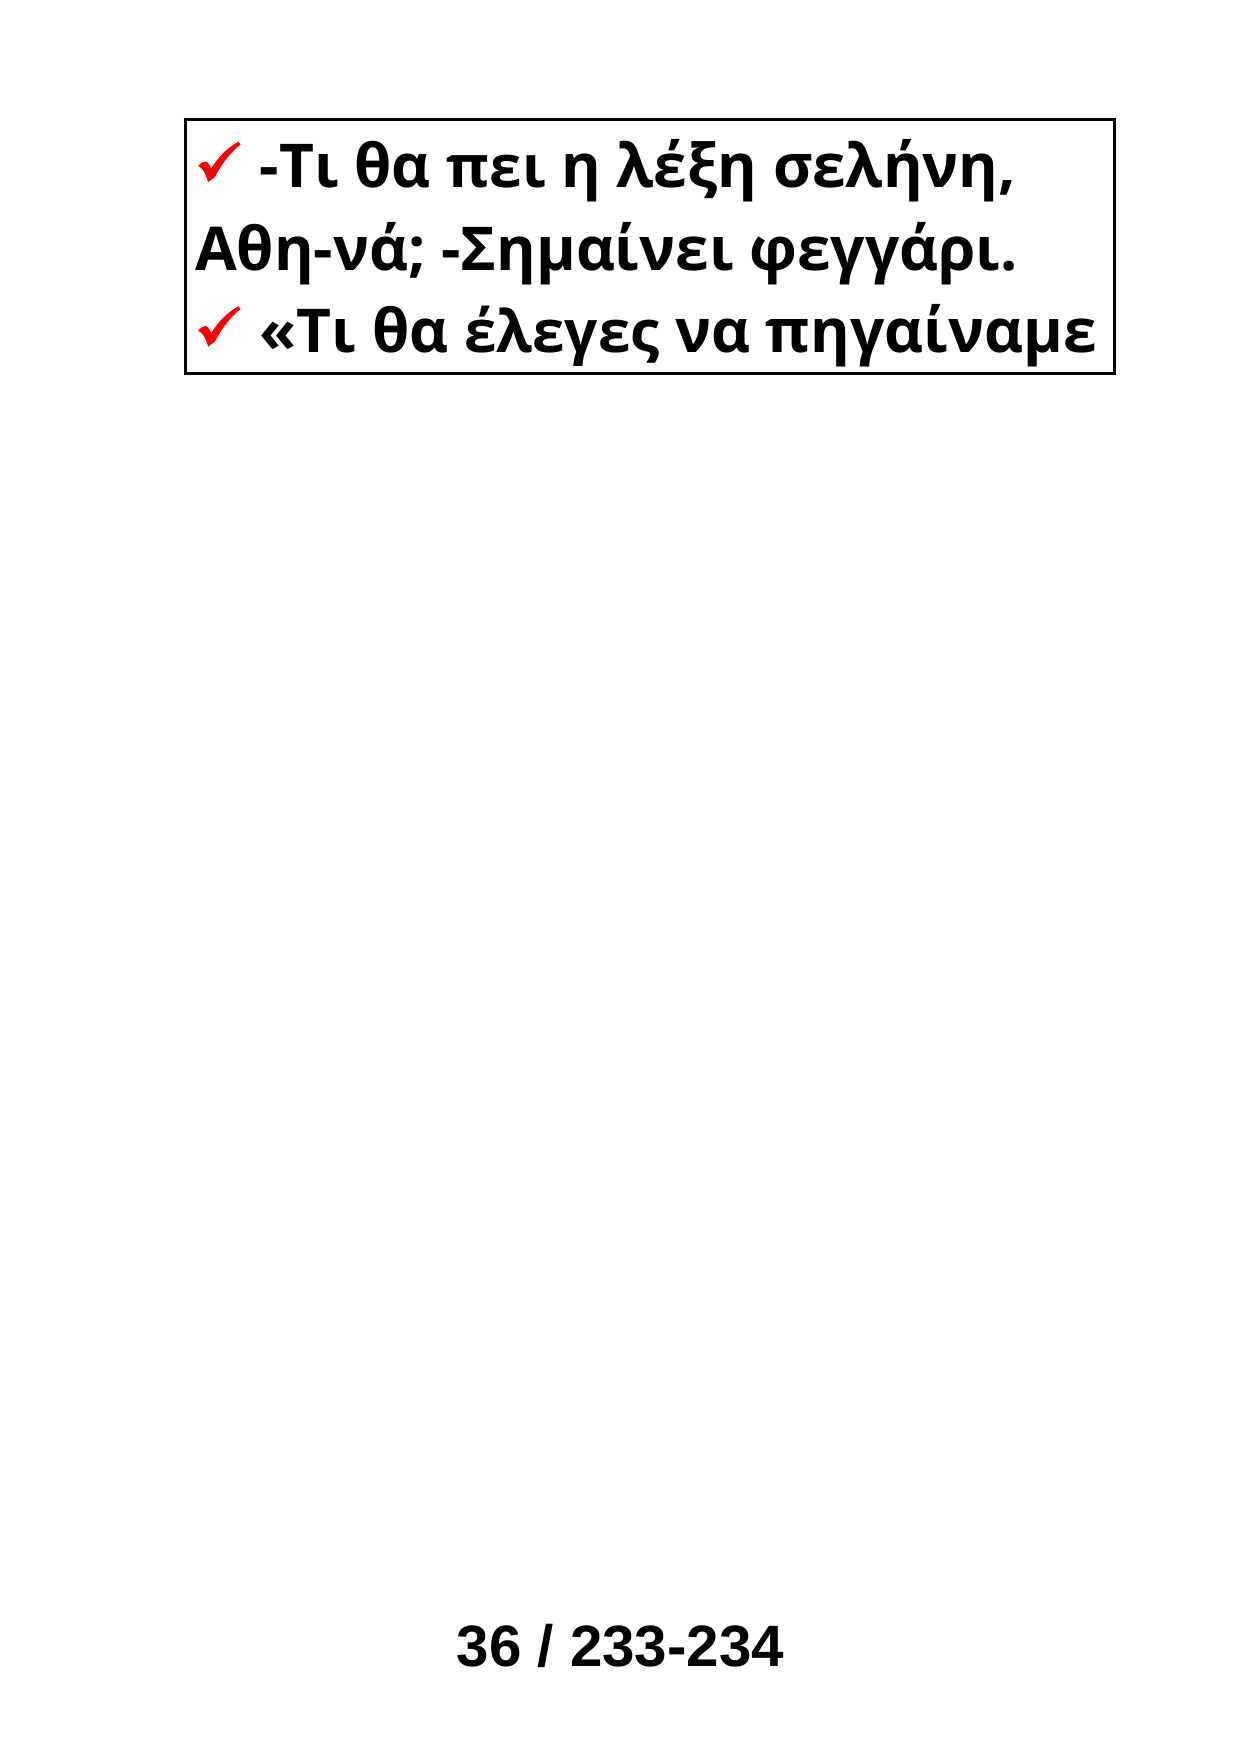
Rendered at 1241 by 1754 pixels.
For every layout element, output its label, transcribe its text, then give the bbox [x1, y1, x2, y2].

text «Τι θα έλεγες να πηγαίναμε [187, 283, 1113, 372]
text -Τι θα πει η λέξη σελήνη, Αθη-νά; -Σημαίνει φεγγάρι. [187, 121, 1113, 283]
